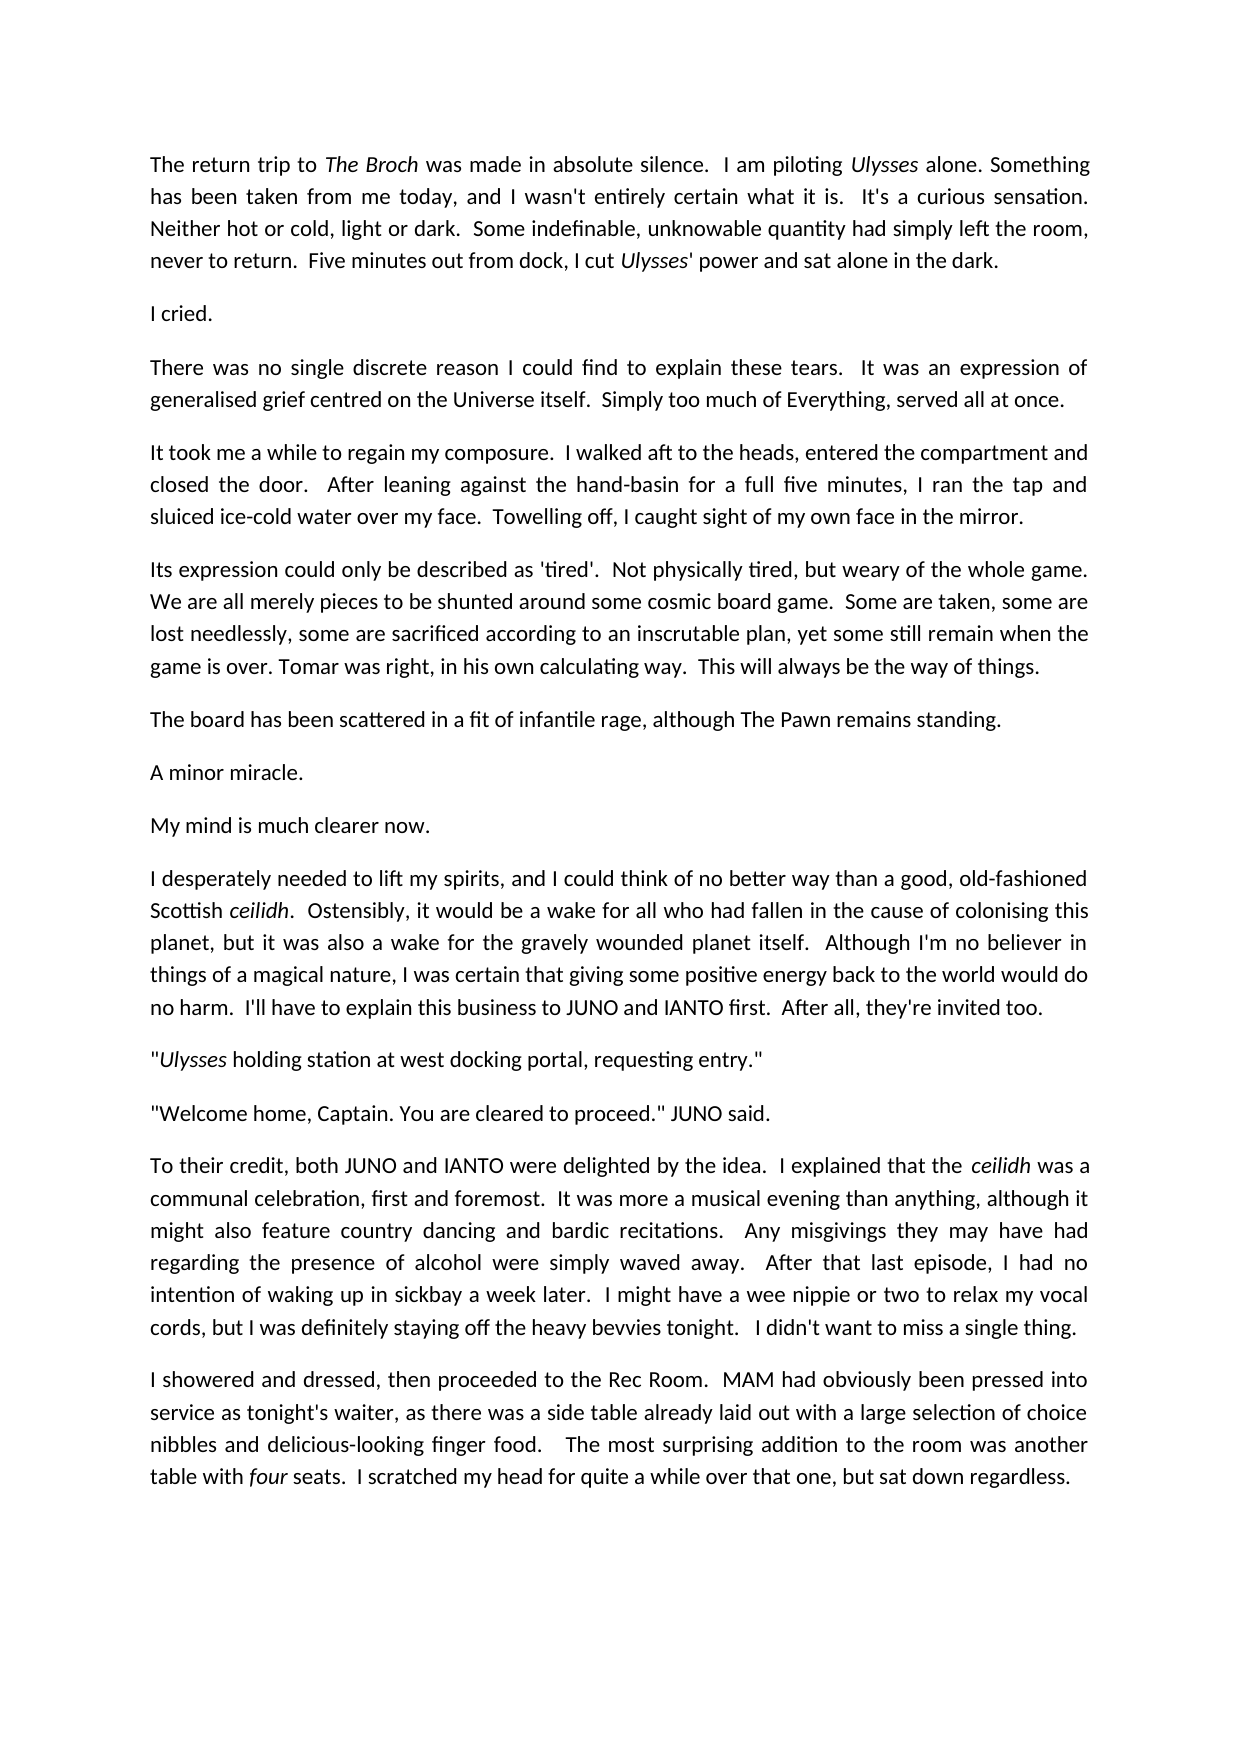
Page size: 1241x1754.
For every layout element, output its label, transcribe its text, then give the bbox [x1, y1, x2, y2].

text I showered and dressed, then proceeded to the Rec Room. MAM had obviously been pressed into service as tonight's waiter, as there was a side table already laid out with a large selection of choice nibbles and delicious-looking finger food. The most surprising addition to the room was another table with four seats. I scratched my head for quite a while over that one, but sat down regardless. [150, 1366, 1090, 1490]
text Its expression could only be described as 'tired'. Not physically tired, but weary of the whole game. We are all merely pieces to be shunted around some cosmic board game. Some are taken, some are lost needlessly, some are sacrificed according to an inscrutable plan, yet some still remain when the game is over. Tomar was right, in his own calculating way. This will always be the way of things. [150, 555, 1090, 680]
text The board has been scattered in a fit of infantile rage, although The Pawn remains standing. [150, 705, 1090, 733]
text The return trip to The Broch was made in absolute silence. I am piloting Ulysses alone. Something has been taken from me today, and I wasn't entirely certain what it is. It's a curious sensation. Neither hot or cold, light or dark. Some indefinable, unknowable quantity had simply left the room, never to return. Five minutes out from dock, I cut Ulysses' power and sat alone in the dark. [150, 150, 1090, 274]
text It took me a while to regain my composure. I walked aft to the heads, entered the compartment and closed the door. After leaning against the hand-basin for a full five minutes, I ran the tap and sluiced ice-cold water over my face. Towelling off, I caught sight of my own face in the mirror. [150, 438, 1090, 530]
text I desperately needed to lift my spirits, and I could think of no better way than a good, old-fashioned Scottish ceilidh. Ostensibly, it would be a wake for all who had fallen in the cause of colonising this planet, but it was also a wake for the gravely wounded planet itself. Although I'm no believer in things of a magical nature, I was certain that giving some positive energy back to the world would do no harm. I'll have to explain this business to JUNO and IANTO first. After all, they're invited too. [150, 864, 1090, 1021]
text A minor miracle. [150, 758, 1090, 786]
text There was no single discrete reason I could find to explain these tears. It was an expression of generalised grief centred on the Universe itself. Simply too much of Everything, served all at once. [150, 353, 1090, 413]
text "Ulysses holding station at west docking portal, requesting entry." [150, 1046, 1090, 1074]
text To their credit, both JUNO and IANTO were delighted by the idea. I explained that the ceilidh was a communal celebration, first and foremost. It was more a musical evening than anything, although it might also feature country dancing and bardic recitations. Any misgivings they may have had regarding the presence of alcohol were simply waved away. After that last episode, I had no intention of waking up in sickbay a week later. I might have a wee nippie or two to relax my vocal cords, but I was definitely staying off the heavy bevvies tonight. I didn't want to miss a single thing. [150, 1152, 1090, 1341]
text "Welcome home, Captain. You are cleared to proceed." JUNO said. [150, 1099, 1090, 1127]
text I cried. [150, 299, 1090, 328]
text My mind is much clearer now. [150, 811, 1090, 839]
